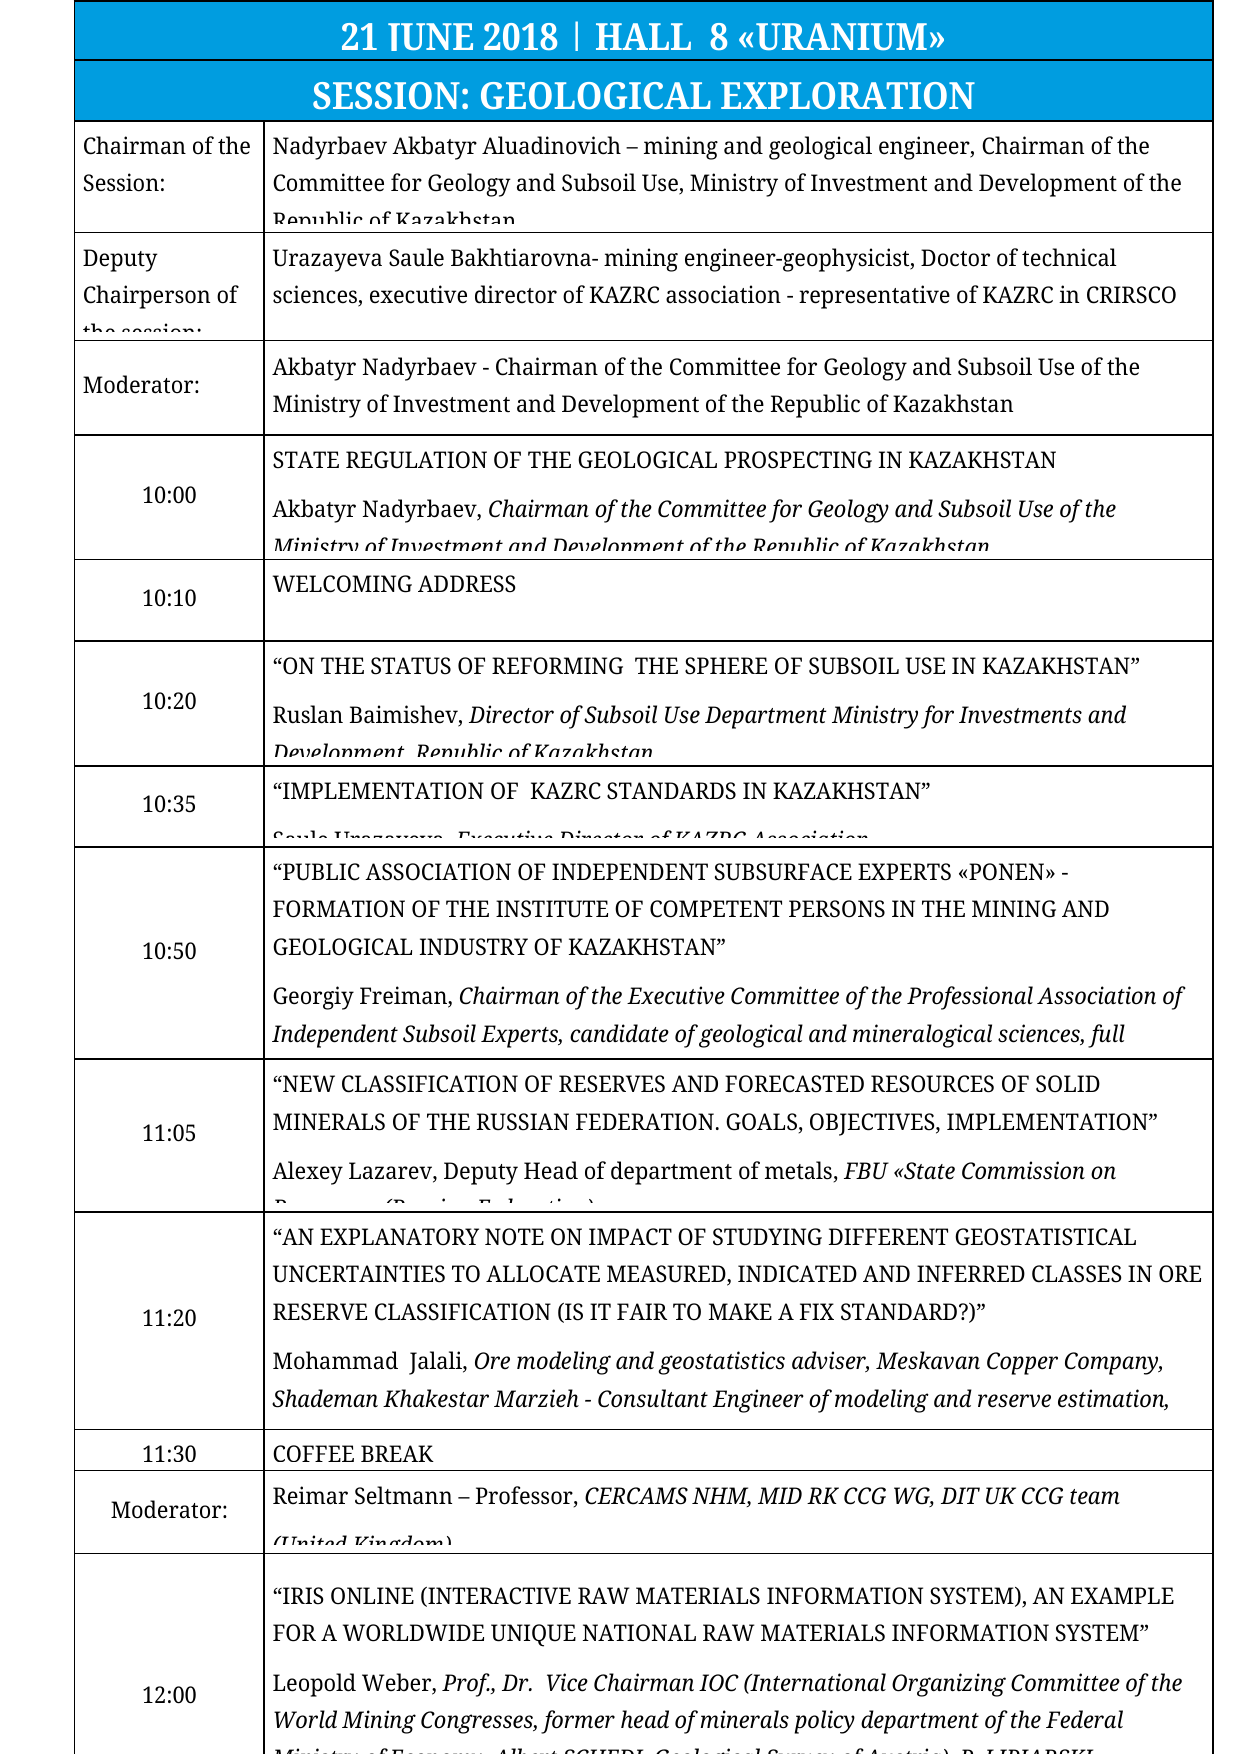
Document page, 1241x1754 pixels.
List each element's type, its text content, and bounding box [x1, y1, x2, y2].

table_header 21 JUNE 2018 | HALL 8 «Uranium» [75, 2, 1212, 59]
table_cell Chairman of the Session: [75, 122, 263, 232]
table_cell Akbatyr Nadyrbaev - Chairman of the Committee for Geology and Subsoil Use of the Ministry of Investment and Development of the Republic of Kazakhstan [265, 341, 1212, 434]
table_cell 12:00 [75, 1554, 263, 1754]
table_cell 10:35 [75, 767, 263, 846]
table_cell Deputy Chairperson of the session: [75, 233, 263, 339]
table_cell 10:20 [75, 642, 263, 765]
table_cell 11:05 [75, 1060, 263, 1211]
table_cell State regulation of the geological prospecting in Kazakhstan Akbatyr Nadyrbaev, Chairman of the Committee for Geology and Subsoil Use of the Ministry of Investment and Development of the Republic of Kazakhstan [265, 436, 1212, 558]
table_cell 11:30 [75, 1430, 263, 1470]
table_cell Moderator: [75, 1471, 263, 1553]
table_cell “IRIS Online (Interactive Raw Materials Information System), an example for a worldwide unique national Raw materials information system” Leopold Weber, Prof., Dr. Vice Chairman IOC (International Organizing Committee of the World Mining Congresses, former head of minerals policy department of the Federal Ministry of Economy, Albert SCHEDL Geological Survey of Austria), P. LIPIARSKI (Geological Survey of Austria (Austria) [265, 1554, 1212, 1754]
table_cell 10:10 [75, 560, 263, 640]
table_cell Coffee break [265, 1430, 1212, 1470]
table_cell Session: Geological Exploration [75, 61, 1212, 120]
table_cell 10:50 [75, 848, 263, 1058]
table_cell Welcoming address Timur Toktabayev, Vice Minister of Investments and Development, Republic of Kazakhstan [265, 560, 1212, 640]
table_cell 10:00 [75, 436, 263, 558]
table_cell Reimar Seltmann – Professor, CERCAMS NHM, MID RK CCG WG, DIT UK CCG team (United Kingdom) [265, 1471, 1212, 1553]
table_cell “Implementation of KAZRC standards in Kazakhstan” Saule Urazayeva, Executive Director of KAZRC Association [265, 767, 1212, 846]
table_cell Moderator: [75, 341, 263, 434]
table_cell Urazayeva Saule Bakhtiarovna- mining engineer-geophysicist, Doctor of technical sciences, executive director of KAZRC association - representative of KAZRC in CRIRSCO [265, 233, 1212, 339]
table_cell 11:20 [75, 1213, 263, 1428]
table_cell Nadyrbaev Akbatyr Aluadinovich – mining and geological engineer, Сhairman of the Committee for Geology and Subsoil Use, Ministry of Investment and Development of the Republic of Kazakhstan [265, 122, 1212, 232]
table_cell “New classification of reserves and forecasted resources of solid minerals of the Russian Federation. Goals, objectives, implementation” Alexey Lazarev, Deputy Head of department of metals, FBU «State Commission on Reserves», (Russian Federation) [265, 1060, 1212, 1211]
table_cell “An explanatory note on impact of studying different geostatistical uncertainties to allocate measured, indicated and inferred classes in ore reserve classification (Is it fair to make a fix standard?)” Mohammad Jalali, Ore modeling and geostatistics adviser, Meskavan Copper Company, Shademan Khakestar Marzieh - Consultant Engineer of modeling and reserve estimation, Pars Olang Engineering Consultant Company (Iran) [265, 1213, 1212, 1428]
table_cell “On the status of reforming the sphere of subsoil use in Kazakhstan” Ruslan Baimishev, Director of Subsoil Use Department Ministry for Investments and Development, Republic of Kazakhstan [265, 642, 1212, 765]
table_cell “Public Association of Independent Subsurface Experts «PONEN» - formation of the Institute of Competent Persons in the Mining and Geological Industry of Kazakhstan” Georgiy Freiman, Chairman of the Executive Committee of the Professional Association of Independent Subsoil Experts, candidate of geological and mineralogical sciences, full member of the Australian Institute of Geosciences (FAIG) (Kazakhstan) [265, 848, 1212, 1058]
